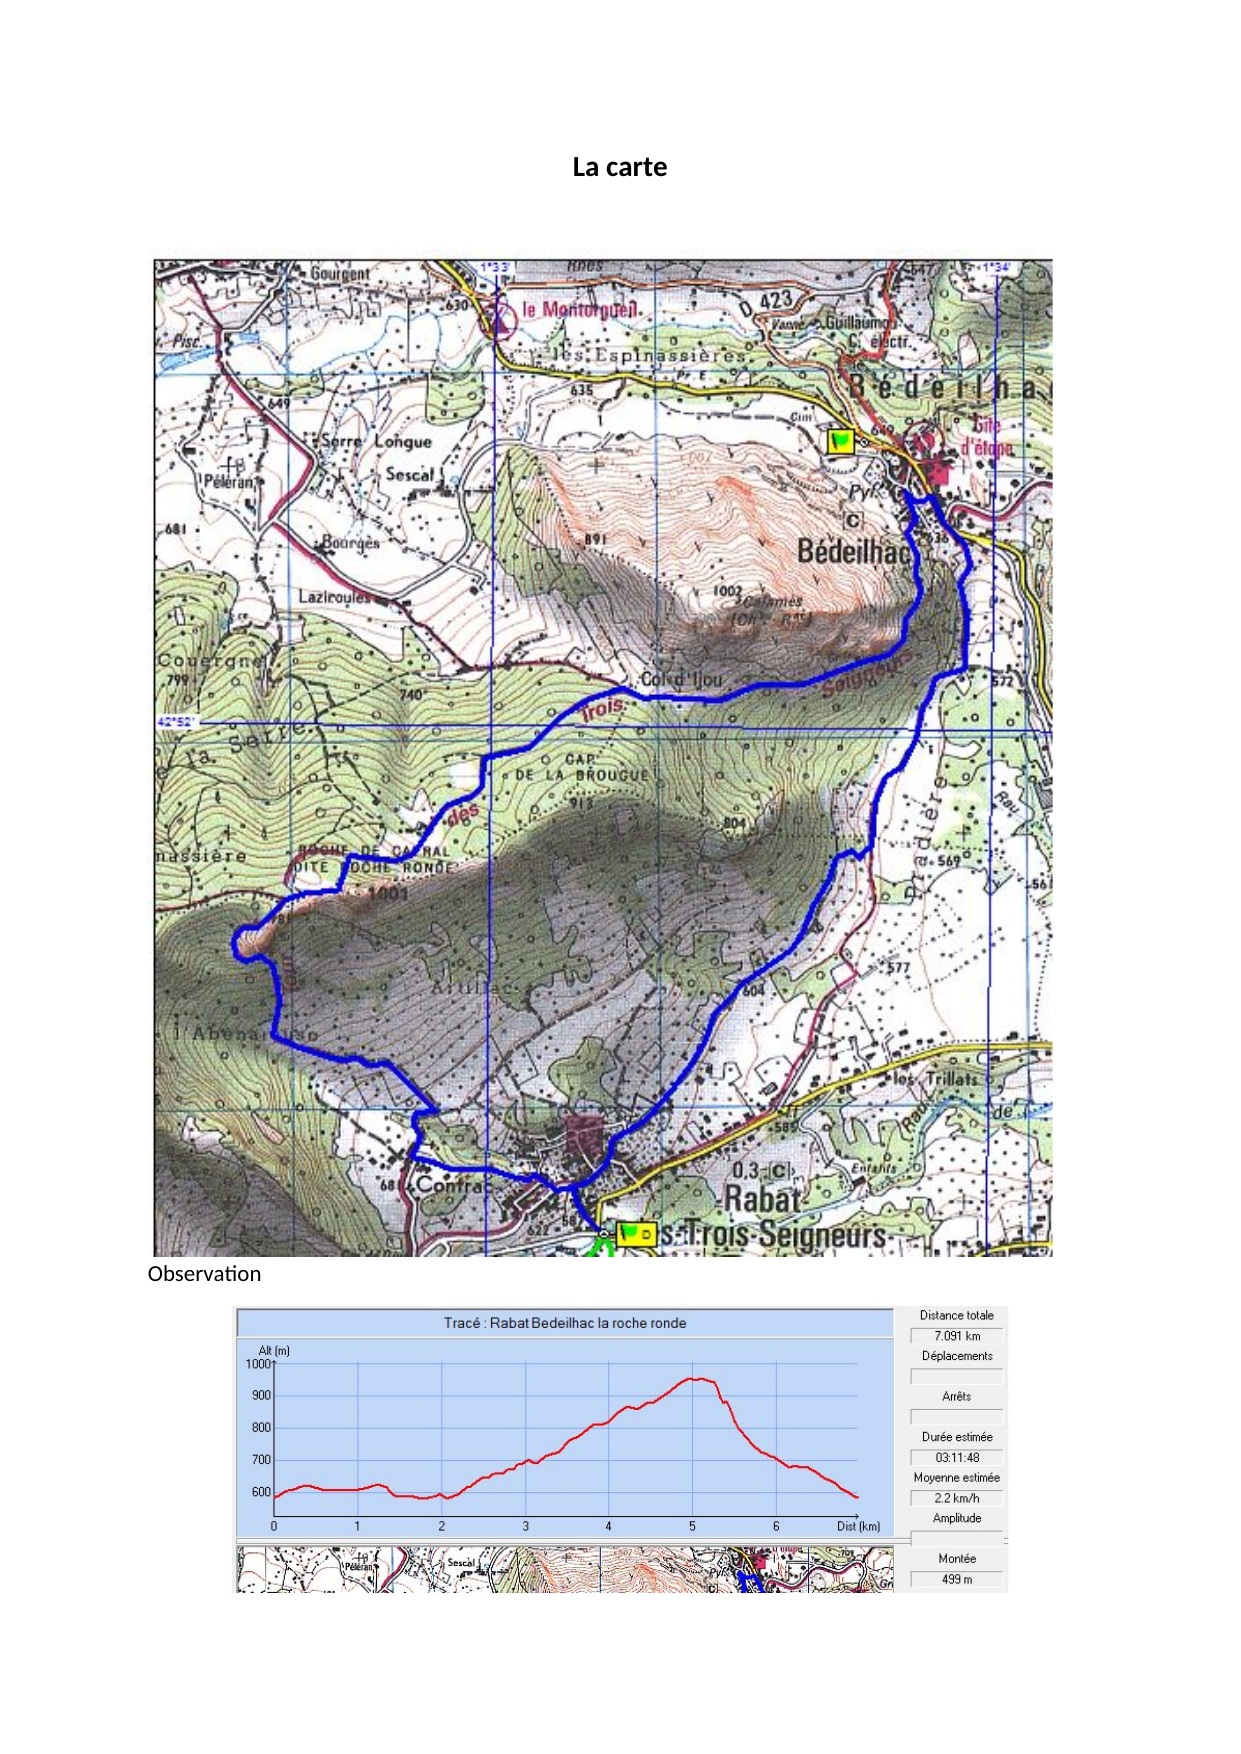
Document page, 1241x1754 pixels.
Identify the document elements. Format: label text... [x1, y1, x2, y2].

picture [147, 249, 1053, 1257]
text La carte [148, 148, 1093, 183]
picture [231, 1306, 1009, 1593]
